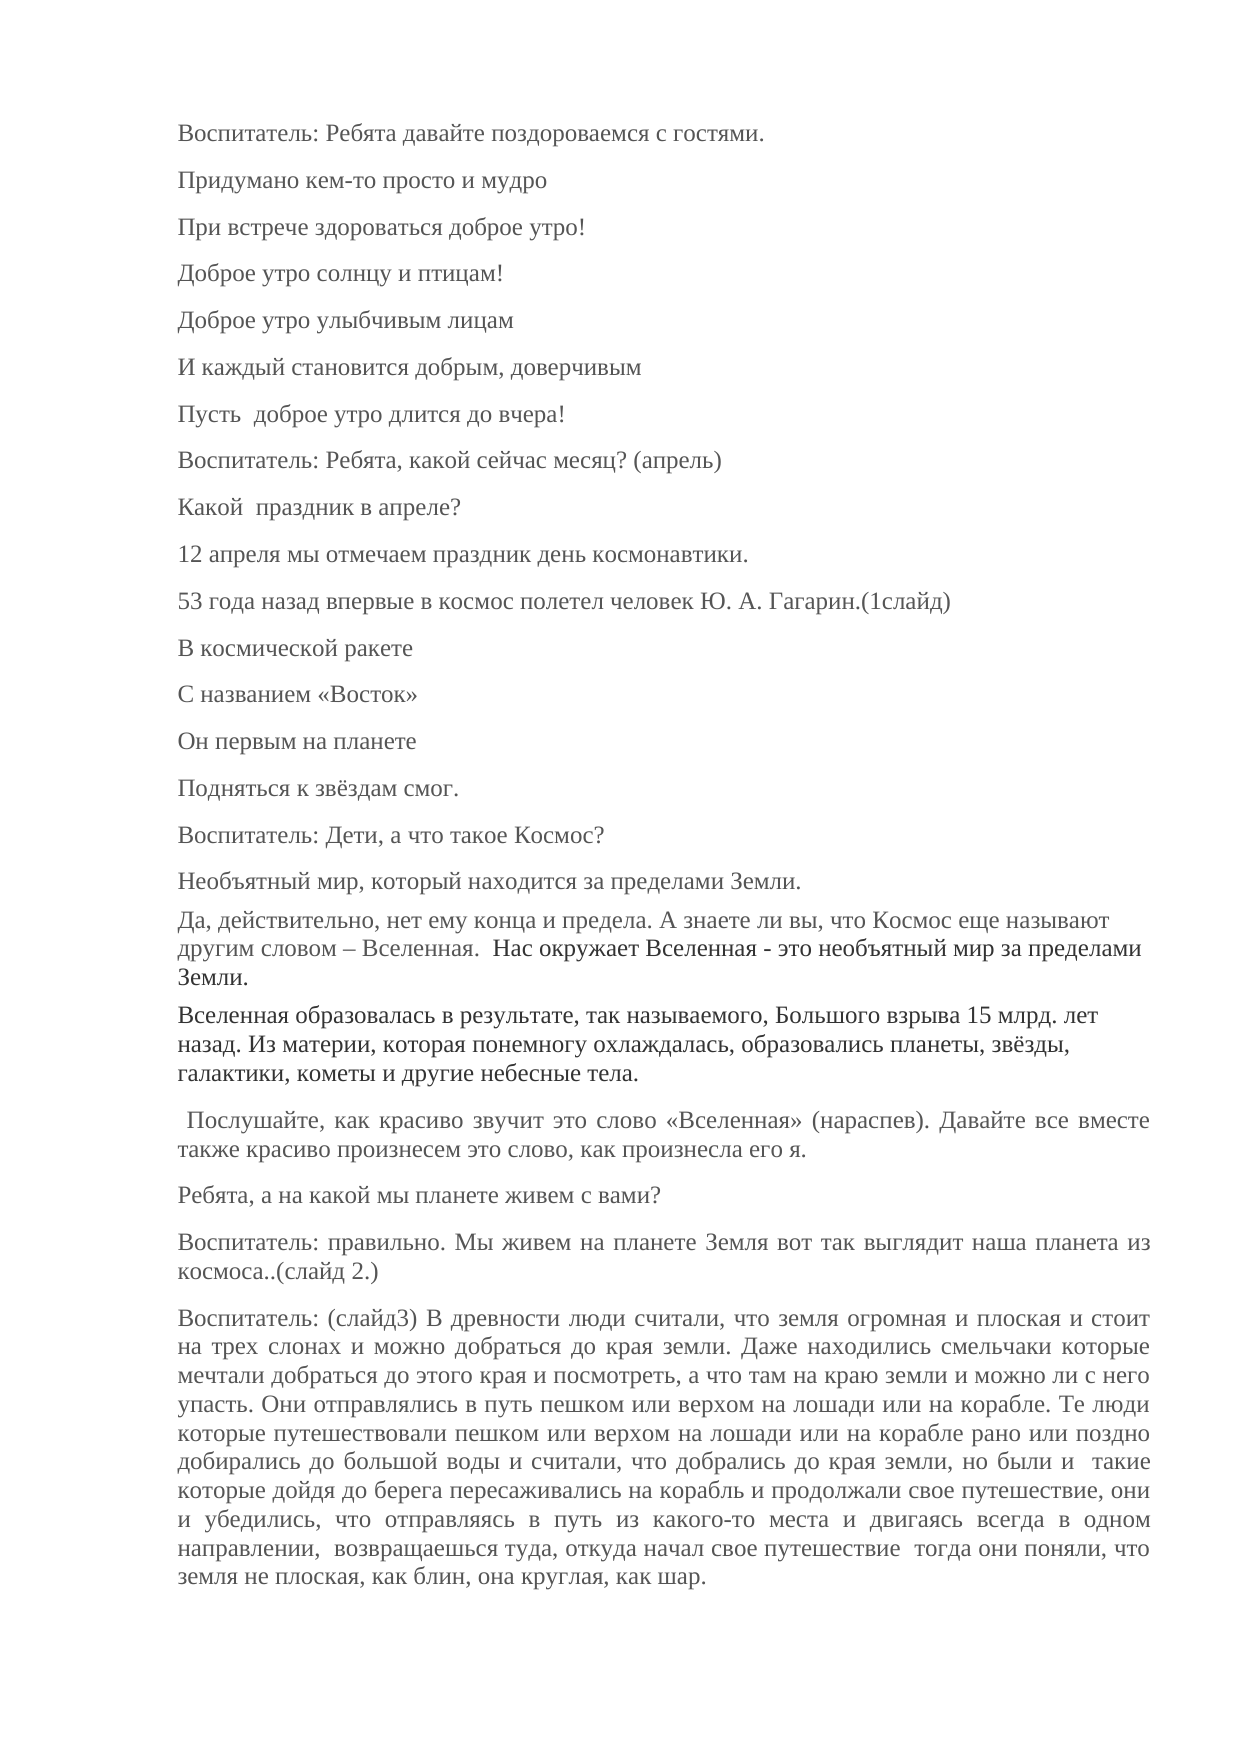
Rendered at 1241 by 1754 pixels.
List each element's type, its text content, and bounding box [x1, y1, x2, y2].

text Подняться к звёздам смог. [177, 773, 1152, 802]
text Послушайте, как красиво звучит это слово «Вселенная» (нараспев). Давайте все вместе также красиво произнесем это слово, как произнесла его я. [177, 1105, 1152, 1162]
text Воспитатель: Ребята, какой сейчас месяц? (апрель) [177, 446, 1152, 474]
text Какой праздник в апреле? [177, 492, 1152, 521]
text Да, действительно, нет ему конца и предела. А знаете ли вы, что Космос еще называют другим словом – Вселенная. Нас окружает Вселенная - это необъятный мир за пределами Земли. [177, 905, 1152, 991]
text Воспитатель: правильно. Мы живем на планете Земля вот так выглядит наша планета из космоса..(слайд 2.) [177, 1227, 1152, 1285]
text 53 года назад впервые в космос полетел человек Ю. А. Гагарин.(1слайд) [177, 586, 1152, 614]
text Воспитатель: (слайд3) В древности люди считали, что земля огромная и плоская и стоит на трех слонах и можно добраться до края земли. Даже находились смельчаки которые мечтали добраться до этого края и посмотреть, а что там на краю земли и можно ли с него упасть. Они отправлялись в путь пешком или верхом на лошади или на корабле. Те люди которые путешествовали пешком или верхом на лошади или на корабле рано или поздно добирались до большой воды и считали, что добрались до края земли, но были и такие которые дойдя до берега пересаживались на корабль и продолжали свое путешествие, они и убедились, что отправляясь в путь из какого-то места и двигаясь всегда в одном направлении, возвращаешься туда, откуда начал свое путешествие тогда они поняли, что земля не плоская, как блин, она круглая, как шар. [177, 1303, 1152, 1590]
text Необъятный мир, который находится за пределами Земли. [177, 866, 1152, 895]
text Воспитатель: Ребята давайте поздороваемся с гостями. [177, 118, 1152, 147]
text В космической ракете [177, 633, 1152, 661]
text Ребята, а на какой мы планете живем с вами? [177, 1180, 1152, 1209]
text Придумано кем-то просто и мудро [177, 165, 1152, 194]
text При встрече здороваться доброе утро! [177, 212, 1152, 240]
text Вселенная образовалась в результате, так называемого, Большого взрыва 15 млрд. лет назад. Из материи, которая понемногу охлаждалась, образовались планеты, звёзды, галактики, кометы и другие небесные тела. [177, 1001, 1152, 1087]
text Он первым на планете [177, 726, 1152, 755]
text С названием «Восток» [177, 679, 1152, 708]
text Доброе утро улыбчивым лицам [177, 305, 1152, 334]
text 12 апреля мы отмечаем праздник день космонавтики. [177, 539, 1152, 568]
text Доброе утро солнцу и птицам! [177, 258, 1152, 287]
text И каждый становится добрым, доверчивым [177, 352, 1152, 381]
text Воспитатель: Дети, а что такое Космос? [177, 820, 1152, 848]
text Пусть доброе утро длится до вчера! [177, 399, 1152, 427]
